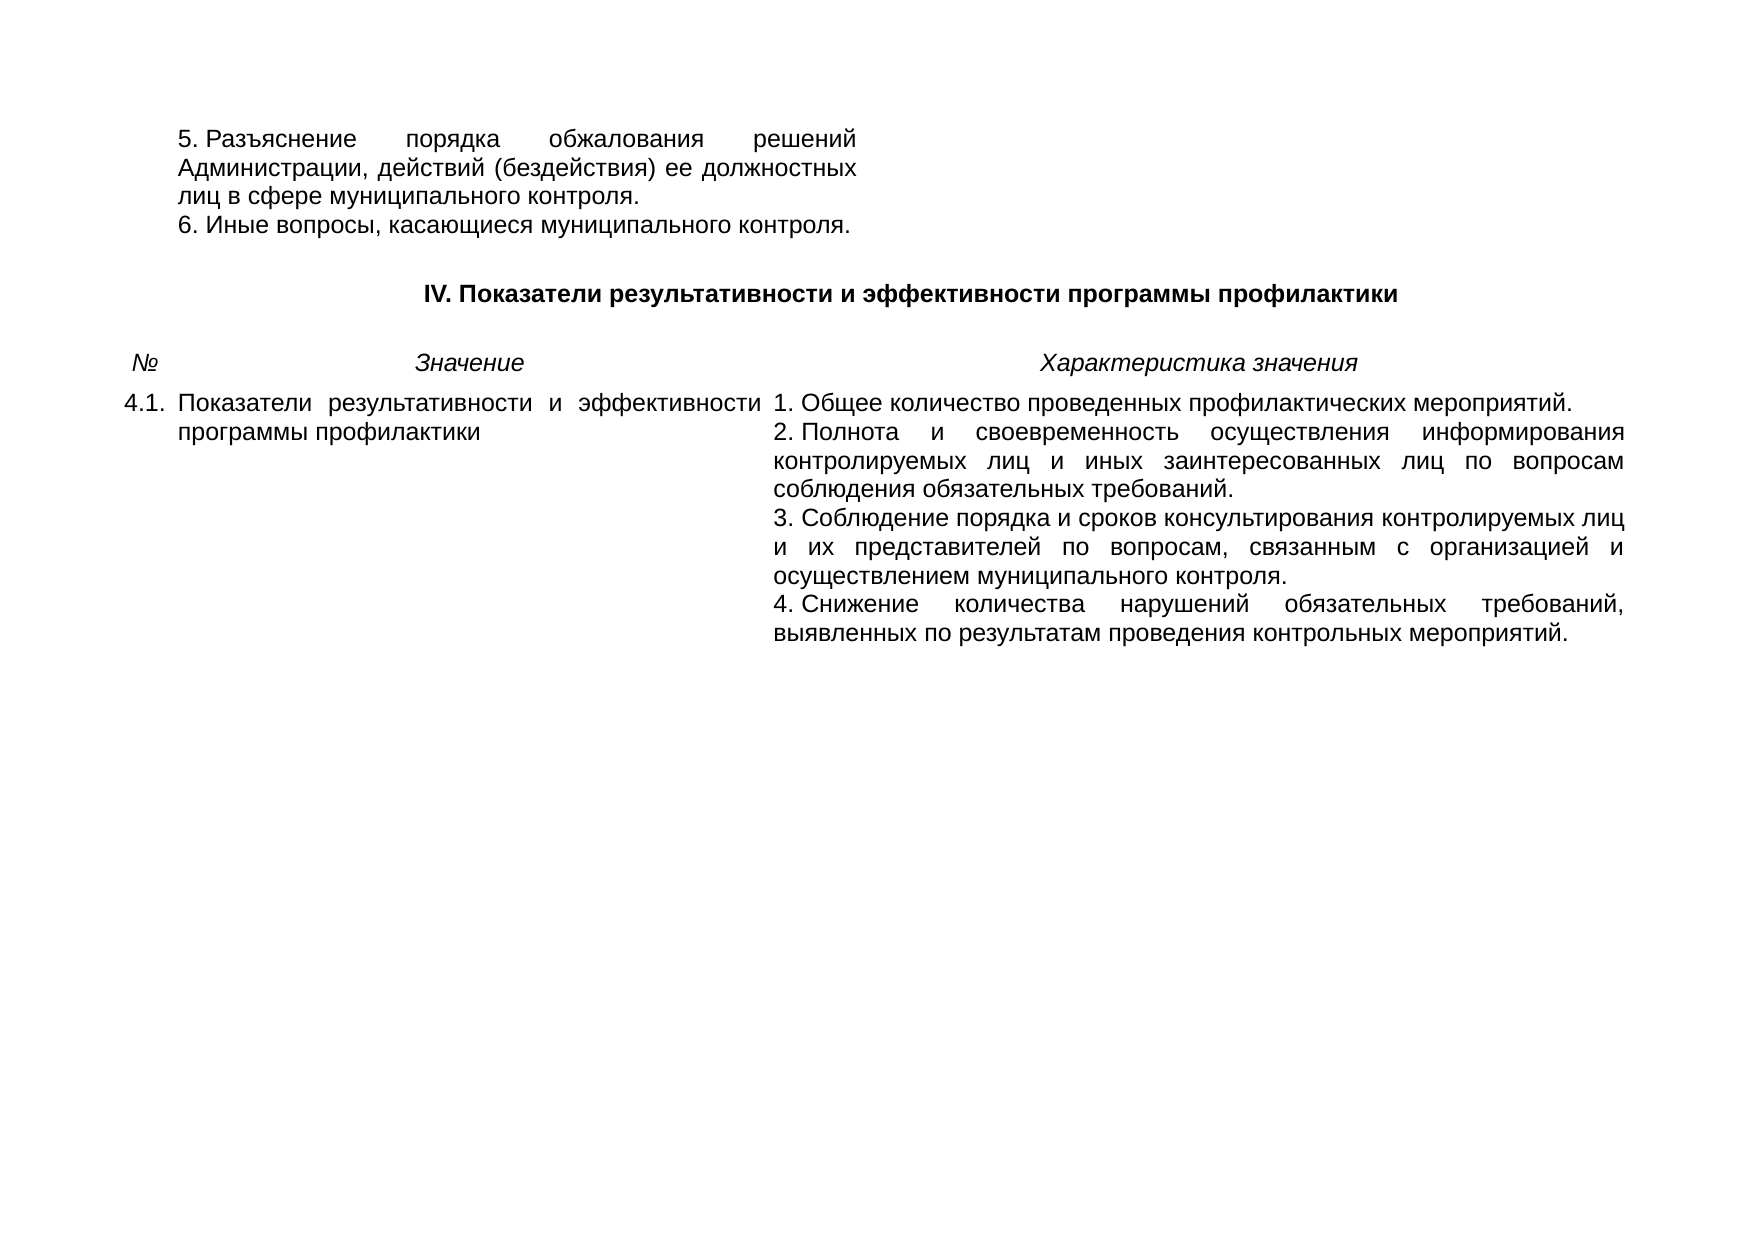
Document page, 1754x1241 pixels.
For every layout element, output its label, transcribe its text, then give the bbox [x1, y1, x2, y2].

table_cell Значение [172, 342, 767, 382]
table_cell Характеристика значения [768, 342, 1631, 382]
table_cell Показатели результативности и эффективности программы профилактики [172, 383, 767, 653]
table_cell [172, 118, 863, 244]
table_cell IV. Показатели результативности и эффективности программы профилактики [118, 245, 1631, 342]
table_cell 4.1. [118, 383, 172, 653]
table_cell 1. Общее количество проведенных профилактических мероприятий. 2. Полнота и своевременность осуществления информирования контролируемых лиц и иных заинтересованных лиц по вопросам соблюдения обязательных требований. 3. Соблюдение порядка и сроков консультирования контролируемых лиц и их представителей по вопросам, связанным с организацией и осуществлением муниципального контроля. 4. Снижение количества нарушений обязательных требований, выявленных по результатам проведения контрольных мероприятий. [768, 383, 1631, 653]
table_cell № [118, 342, 172, 382]
